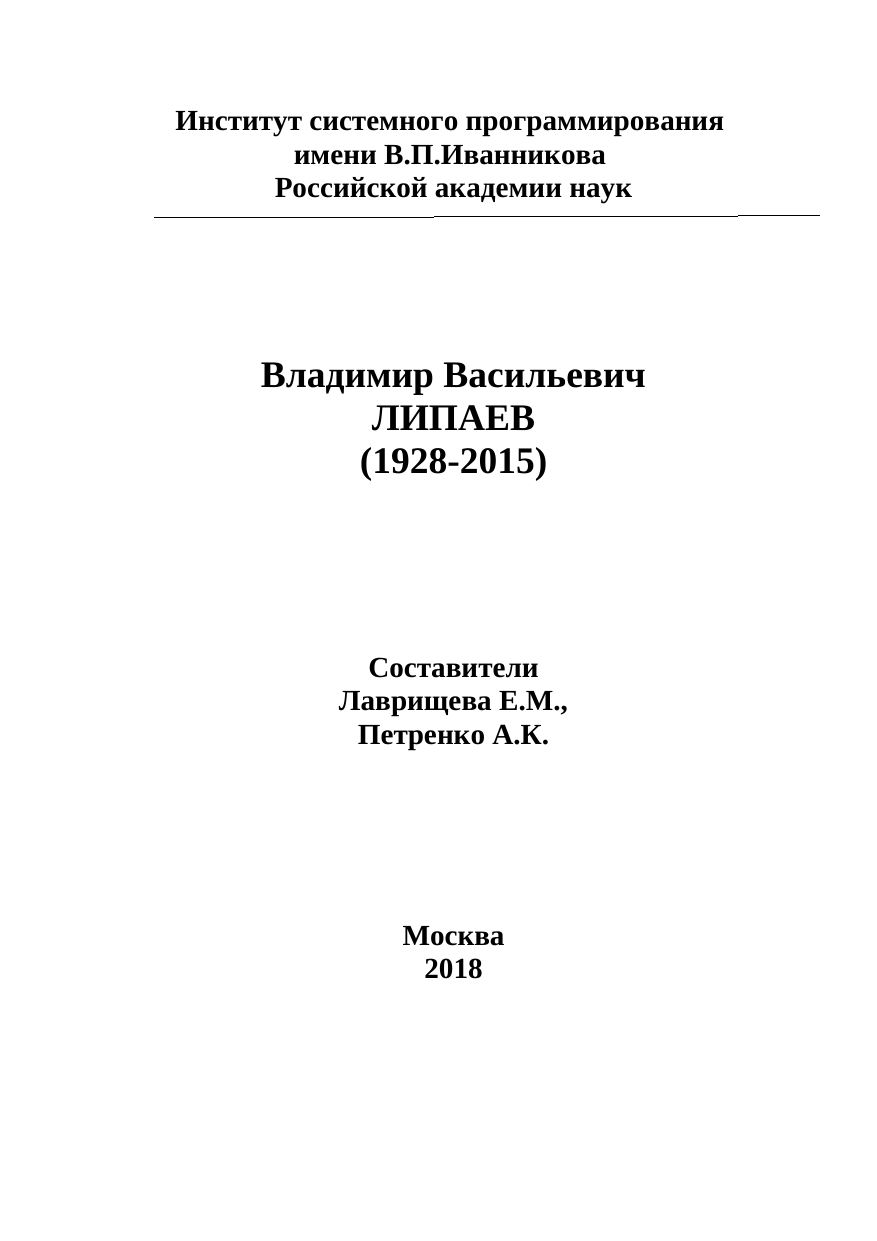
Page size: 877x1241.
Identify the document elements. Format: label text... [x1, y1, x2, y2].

text Владимир Васильевич [148, 353, 759, 396]
text Институт системного программирования имени В.П.Иванникова Российской академии наук [148, 103, 759, 204]
text (1928-2015) [148, 439, 759, 482]
text Составители [148, 650, 759, 683]
text 2018 [148, 952, 759, 985]
text ЛИПАЕВ [148, 396, 759, 439]
text Лаврищева Е.М., [148, 683, 759, 717]
text Петренко А.К. [148, 717, 759, 750]
text Москва [148, 918, 759, 952]
